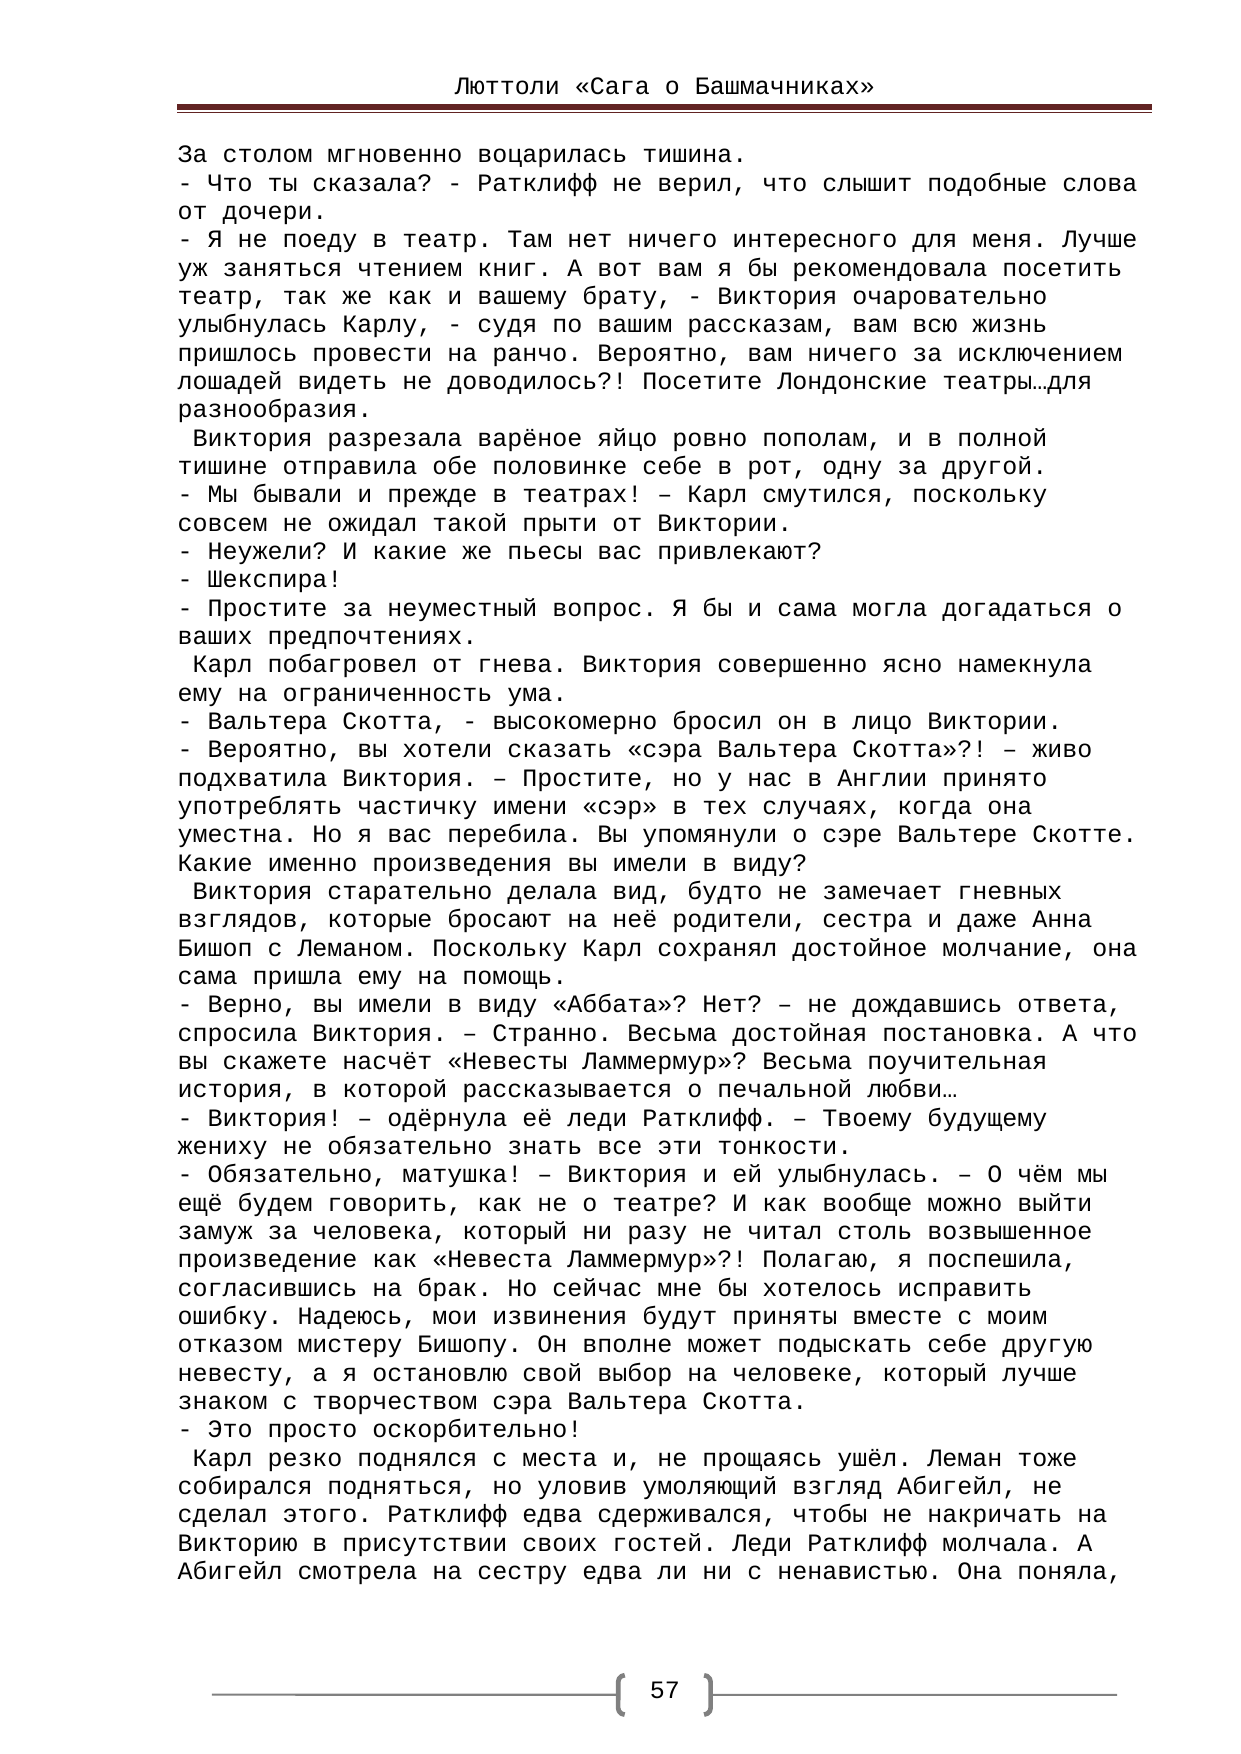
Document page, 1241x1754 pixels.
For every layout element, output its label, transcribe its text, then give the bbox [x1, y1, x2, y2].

text - Мы бывали и прежде в театрах! – Карл смутился, поскольку совсем не ожидал такой прыти от Виктории. [177, 482, 1152, 538]
text - Шекспира! [177, 567, 1152, 595]
text - Обязательно, матушка! – Виктория и ей улыбнулась. – О чём мы ещё будем говорить, как не о театре? И как вообще можно выйти замуж за человека, который ни разу не читал столь возвышенное произведение как «Невеста Ламмермур»?! Полагаю, я поспешила, согласившись на брак. Но сейчас мне бы хотелось исправить ошибку. Надеюсь, мои извинения будут приняты вместе с моим отказом мистеру Бишопу. Он вполне может подыскать себе другую невесту, а я остановлю свой выбор на человеке, который лучше знаком с творчеством сэра Вальтера Скотта. [177, 1162, 1152, 1417]
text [177, 1445, 1152, 1587]
text - Виктория! – одёрнула её леди Ратклифф. – Твоему будущему жениху не обязательно знать все эти тонкости. [177, 1105, 1152, 1162]
text Виктория разрезала варёное яйцо ровно пополам, и в полной тишине отправила обе половинке себе в рот, одну за другой. [177, 425, 1152, 482]
text - Вероятно, вы хотели сказать «сэра Вальтера Скотта»?! – живо подхватила Виктория. – Простите, но у нас в Англии принято употреблять частичку имени «сэр» в тех случаях, когда она уместна. Но я вас перебила. Вы упомянули о сэре Вальтере Скотте. Какие именно произведения вы имели в виду? [177, 737, 1152, 878]
text - Вальтера Скотта, - высокомерно бросил он в лицо Виктории. [177, 708, 1152, 737]
text - Что ты сказала? - Ратклифф не верил, что слышит подобные слова от дочери. [177, 170, 1152, 227]
text - Я не поеду в театр. Там нет ничего интересного для меня. Лучше уж заняться чтением книг. А вот вам я бы рекомендовала посетить театр, так же как и вашему брату, - Виктория очаровательно улыбнулась Карлу, - судя по вашим рассказам, вам всю жизнь пришлось провести на ранчо. Вероятно, вам ничего за исключением лошадей видеть не доводилось?! Посетите Лондонские театры…для разнообразия. [177, 227, 1152, 425]
text - Это просто оскорбительно! [177, 1417, 1152, 1445]
text Карл побагровел от гнева. Виктория совершенно ясно намекнула ему на ограниченность ума. [177, 652, 1152, 708]
text - Простите за неуместный вопрос. Я бы и сама могла догадаться о ваших предпочтениях. [177, 595, 1152, 652]
text Виктория старательно делала вид, будто не замечает гневных взглядов, которые бросают на неё родители, сестра и даже Анна Бишоп с Леманом. Поскольку Карл сохранял достойное молчание, она сама пришла ему на помощь. [177, 878, 1152, 992]
text - Верно, вы имели в виду «Аббата»? Нет? – не дождавшись ответа, спросила Виктория. – Странно. Весьма достойная постановка. А что вы скажете насчёт «Невесты Ламмермур»? Весьма поучительная история, в которой рассказывается о печальной любви… [177, 992, 1152, 1105]
text - Неужели? И какие же пьесы вас привлекают? [177, 538, 1152, 567]
text За столом мгновенно воцарилась тишина. [177, 142, 1152, 170]
